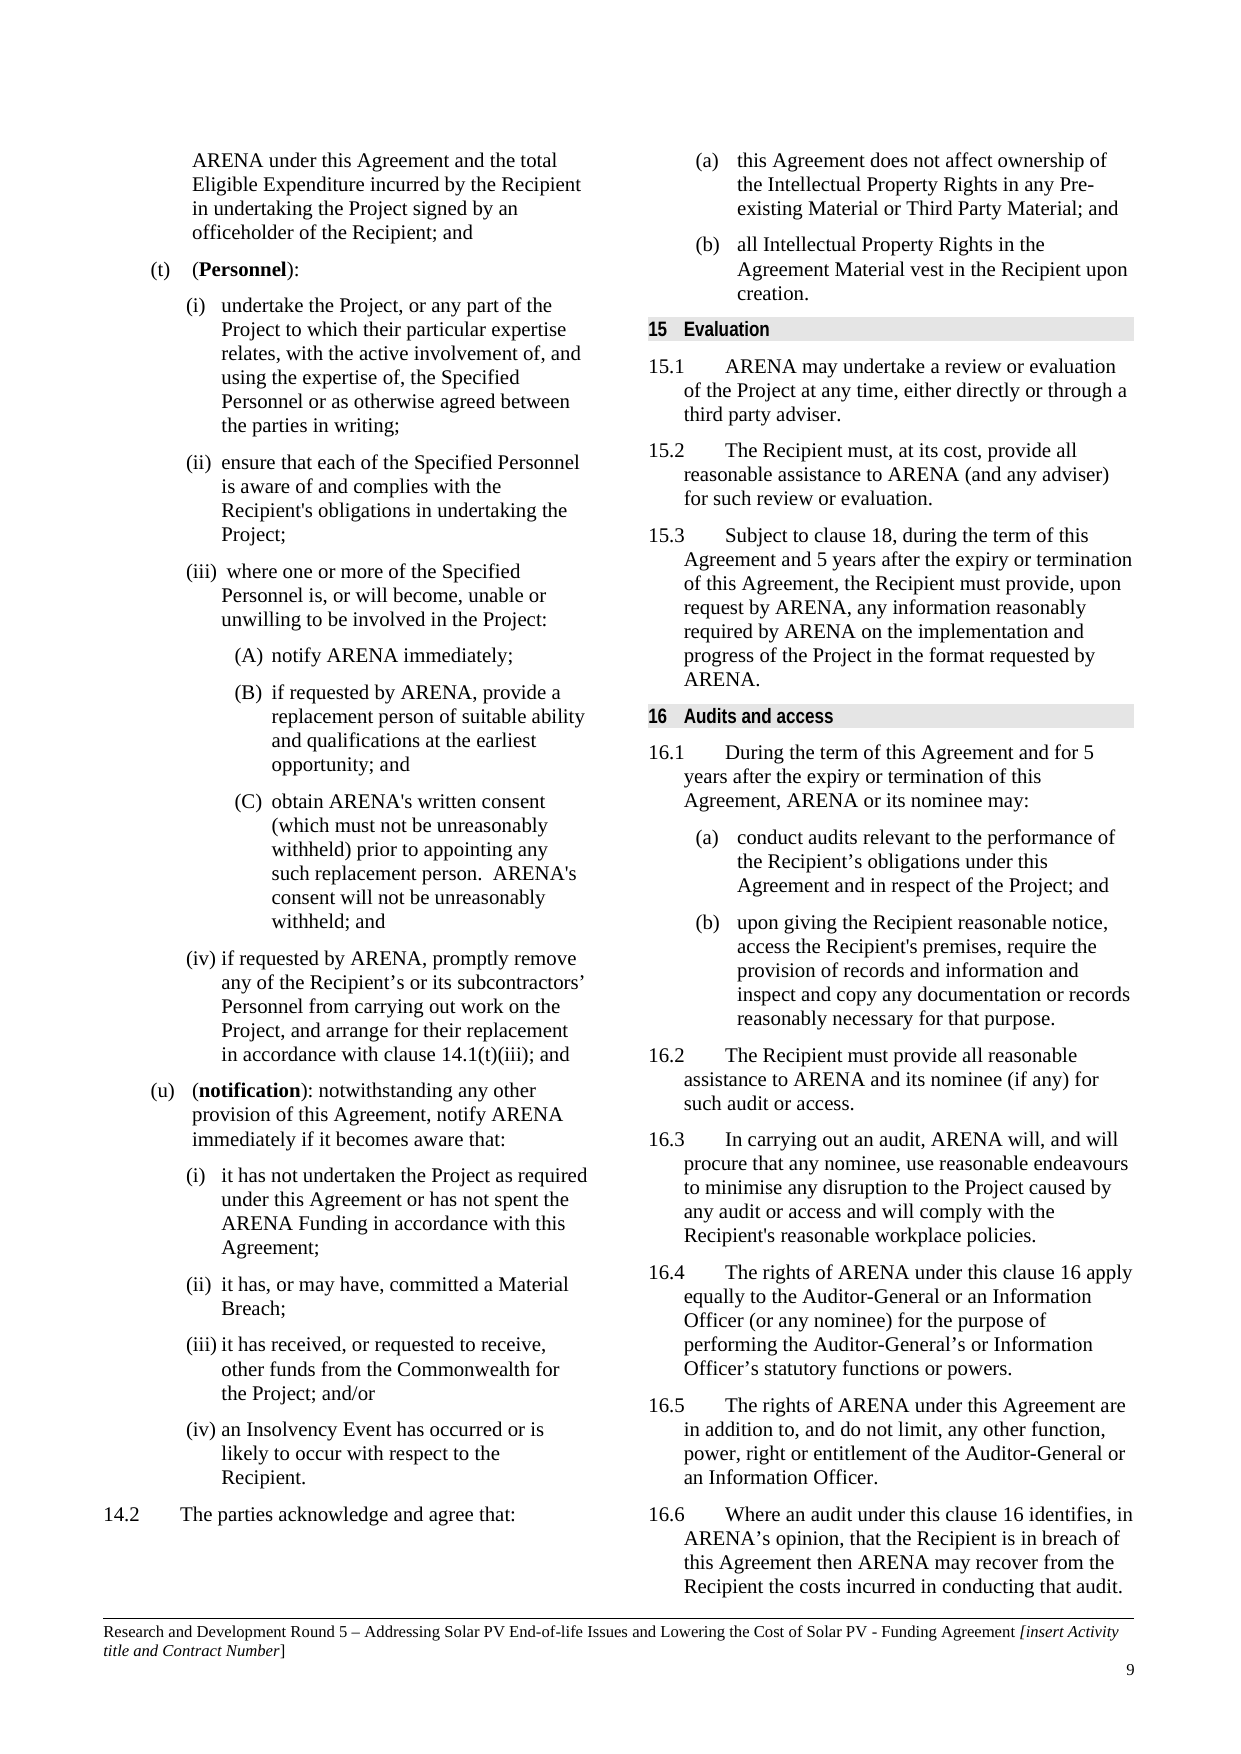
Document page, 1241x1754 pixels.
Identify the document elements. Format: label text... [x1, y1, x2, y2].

subtitle (Personnel): [150, 256, 589, 281]
subtitle it has, or may have, committed a Material Breach; [186, 1272, 589, 1320]
subtitle where one or more of the Specified Personnel is, or will become, unable or unwilling to be involved in the Project: [186, 559, 589, 631]
subtitle upon giving the Recipient reasonable notice, access the Recipient's premises, require the provision of records and information and inspect and copy any documentation or records reasonably necessary for that purpose. [695, 910, 1134, 1030]
subtitle The rights of ARENA under this Agreement are in addition to, and do not limit, any other function, power, right or entitlement of the Auditor-General or an Information Officer. [648, 1393, 1134, 1489]
subtitle it has not undertaken the Project as required under this Agreement or has not spent the ARENA Funding in accordance with this Agreement; [186, 1163, 589, 1259]
subtitle notify ARENA immediately; [234, 643, 589, 667]
subtitle The Recipient must provide all reasonable assistance to ARENA and its nominee (if any) for such audit or access. [648, 1042, 1134, 1115]
subtitle all Intellectual Property Rights in the Agreement Material vest in the Recipient upon creation. [695, 232, 1134, 304]
subtitle The Recipient must, at its cost, provide all reasonable assistance to ARENA (and any adviser) for such review or evaluation. [648, 438, 1134, 510]
subtitle During the term of this Agreement and for 5 years after the expiry or termination of this Agreement, ARENA or its nominee may: [648, 740, 1134, 812]
subtitle obtain ARENA's written consent (which must not be unreasonably withheld) prior to appointing any such replacement person. ARENA's consent will not be unreasonably withheld; and [234, 789, 589, 933]
subtitle an Insolvency Event has occurred or is likely to occur with respect to the Recipient. [186, 1417, 589, 1489]
subtitle if requested by ARENA, promptly remove any of the Recipient’s or its subcontractors’ Personnel from carrying out work on the Project, and arrange for their replacement in accordance with clause 14.1(t)(iii); and [186, 946, 589, 1066]
subtitle it has received, or requested to receive, other funds from the Commonwealth for the Project; and/or [186, 1332, 589, 1404]
subtitle ARENA may undertake a review or evaluation of the Project at any time, either directly or through a third party adviser. [648, 353, 1134, 426]
subtitle ensure that each of the Specified Personnel is aware of and complies with the Recipient's obligations in undertaking the Project; [186, 450, 589, 546]
subtitle In carrying out an audit, ARENA will, and will procure that any nominee, use reasonable endeavours to minimise any disruption to the Project caused by any audit or access and will comply with the Recipient's reasonable workplace policies. [648, 1127, 1134, 1247]
subtitle Subject to clause 18, during the term of this Agreement and 5 years after the expiry or termination of this Agreement, the Recipient must provide, upon request by ARENA, any information reasonably required by ARENA on the implementation and progress of the Project in the format requested by ARENA. [648, 523, 1134, 691]
subtitle (notification): notwithstanding any other provision of this Agreement, notify ARENA immediately if it becomes aware that: [150, 1078, 589, 1151]
subtitle Evaluation [648, 317, 1134, 341]
subtitle The parties acknowledge and agree that: [103, 1502, 589, 1526]
subtitle conduct audits relevant to the performance of the Recipient’s obligations under this Agreement and in respect of the Project; and [695, 825, 1134, 897]
subtitle if requested by ARENA, provide a replacement person of suitable ability and qualifications at the earliest opportunity; and [234, 680, 589, 776]
subtitle Audits and access [648, 704, 1134, 728]
subtitle undertake the Project, or any part of the Project to which their particular expertise relates, with the active involvement of, and using the expertise of, the Specified Personnel or as otherwise agreed between the parties in writing; [186, 293, 589, 437]
subtitle this Agreement does not affect ownership of the Intellectual Property Rights in any Pre-existing Material or Third Party Material; and [695, 148, 1134, 220]
subtitle The rights of ARENA under this clause 16 apply equally to the Auditor-General or an Information Officer (or any nominee) for the purpose of performing the Auditor-General’s or Information Officer’s statutory functions or powers. [648, 1260, 1134, 1380]
